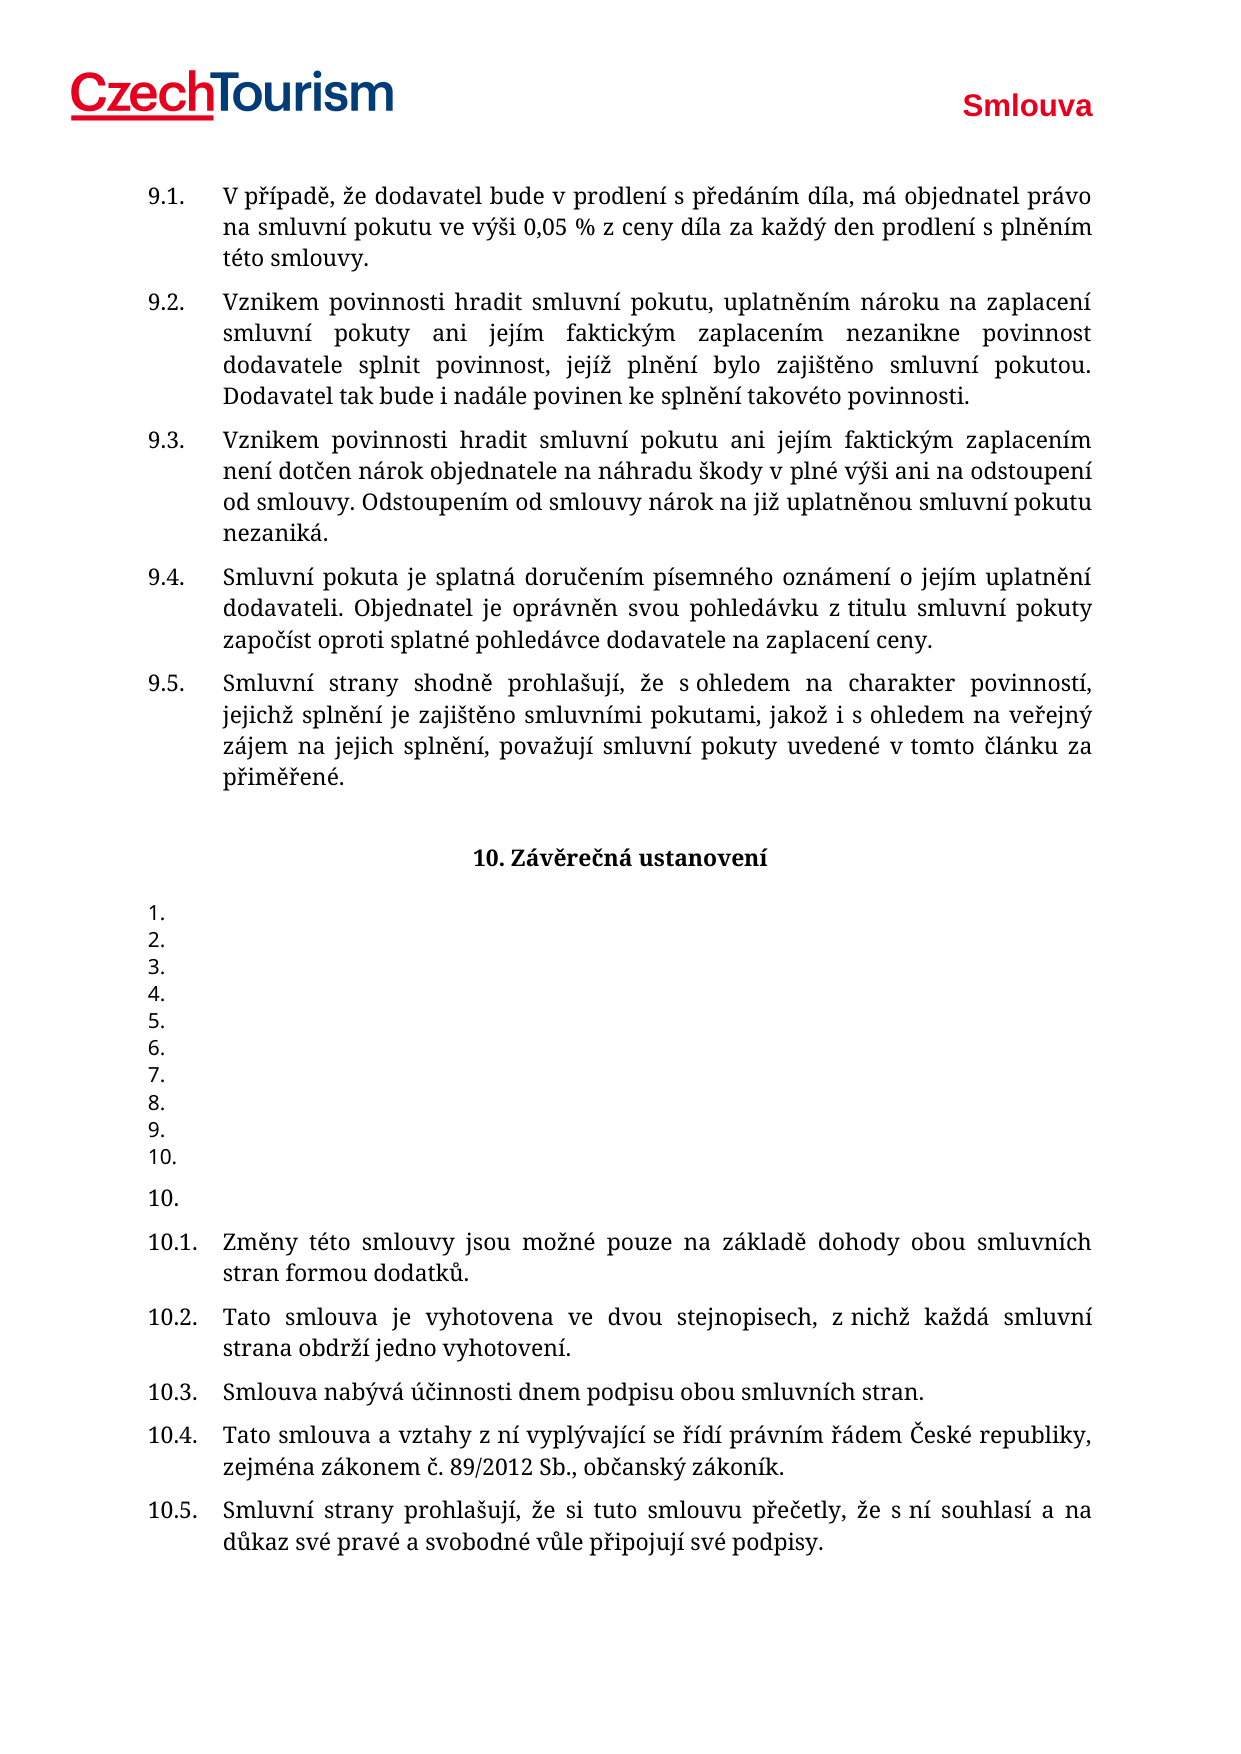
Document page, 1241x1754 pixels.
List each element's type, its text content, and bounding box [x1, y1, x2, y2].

list Smluvní strany shodně prohlašují, že s ohledem na charakter povinností, jejichž splnění je zajištěno smluvními pokutami, jakož i s ohledem na veřejný zájem na jejich splnění, považují smluvní pokuty uvedené v tomto článku za přiměřené. [148, 667, 1092, 792]
list Smluvní pokuta je splatná doručením písemného oznámení o jejím uplatnění dodavateli. Objednatel je oprávněn svou pohledávku z titulu smluvní pokuty započíst oproti splatné pohledávce dodavatele na zaplacení ceny. [148, 561, 1092, 655]
list Tato smlouva je vyhotovena ve dvou stejnopisech, z nichž každá smluvní strana obdrží jedno vyhotovení. [148, 1301, 1092, 1363]
list Změny této smlouvy jsou možné pouze na základě dohody obou smluvních stran formou dodatků. [148, 1226, 1092, 1288]
list Smluvní strany prohlašují, že si tuto smlouvu přečetly, že s ní souhlasí a na důkaz své pravé a svobodné vůle připojují své podpisy. [148, 1494, 1092, 1557]
list Tato smlouva a vztahy z ní vyplývající se řídí právním řádem České republiky, zejména zákonem č. 89/2012 Sb., občanský zákoník. [148, 1419, 1092, 1482]
list V případě, že dodavatel bude v prodlení s předáním díla, má objednatel právo na smluvní pokutu ve výši 0,05 % z ceny díla za každý den prodlení s plněním této smlouvy. [148, 180, 1092, 274]
picture [0, 0, 467, 195]
list Závěrečná ustanovení [148, 842, 1092, 874]
list Vznikem povinnosti hradit smluvní pokutu ani jejím faktickým zaplacením není dotčen nárok objednatele na náhradu škody v plné výši ani na odstoupení od smlouvy. Odstoupením od smlouvy nárok na již uplatněnou smluvní pokutu nezaniká. [148, 424, 1092, 549]
list Vznikem povinnosti hradit smluvní pokutu, uplatněním nároku na zaplacení smluvní pokuty ani jejím faktickým zaplacením nezanikne povinnost dodavatele splnit povinnost, jejíž plnění bylo zajištěno smluvní pokutou. Dodavatel tak bude i nadále povinen ke splnění takovéto povinnosti. [148, 286, 1092, 411]
list Smlouva nabývá účinnosti dnem podpisu obou smluvních stran. [148, 1376, 1092, 1407]
